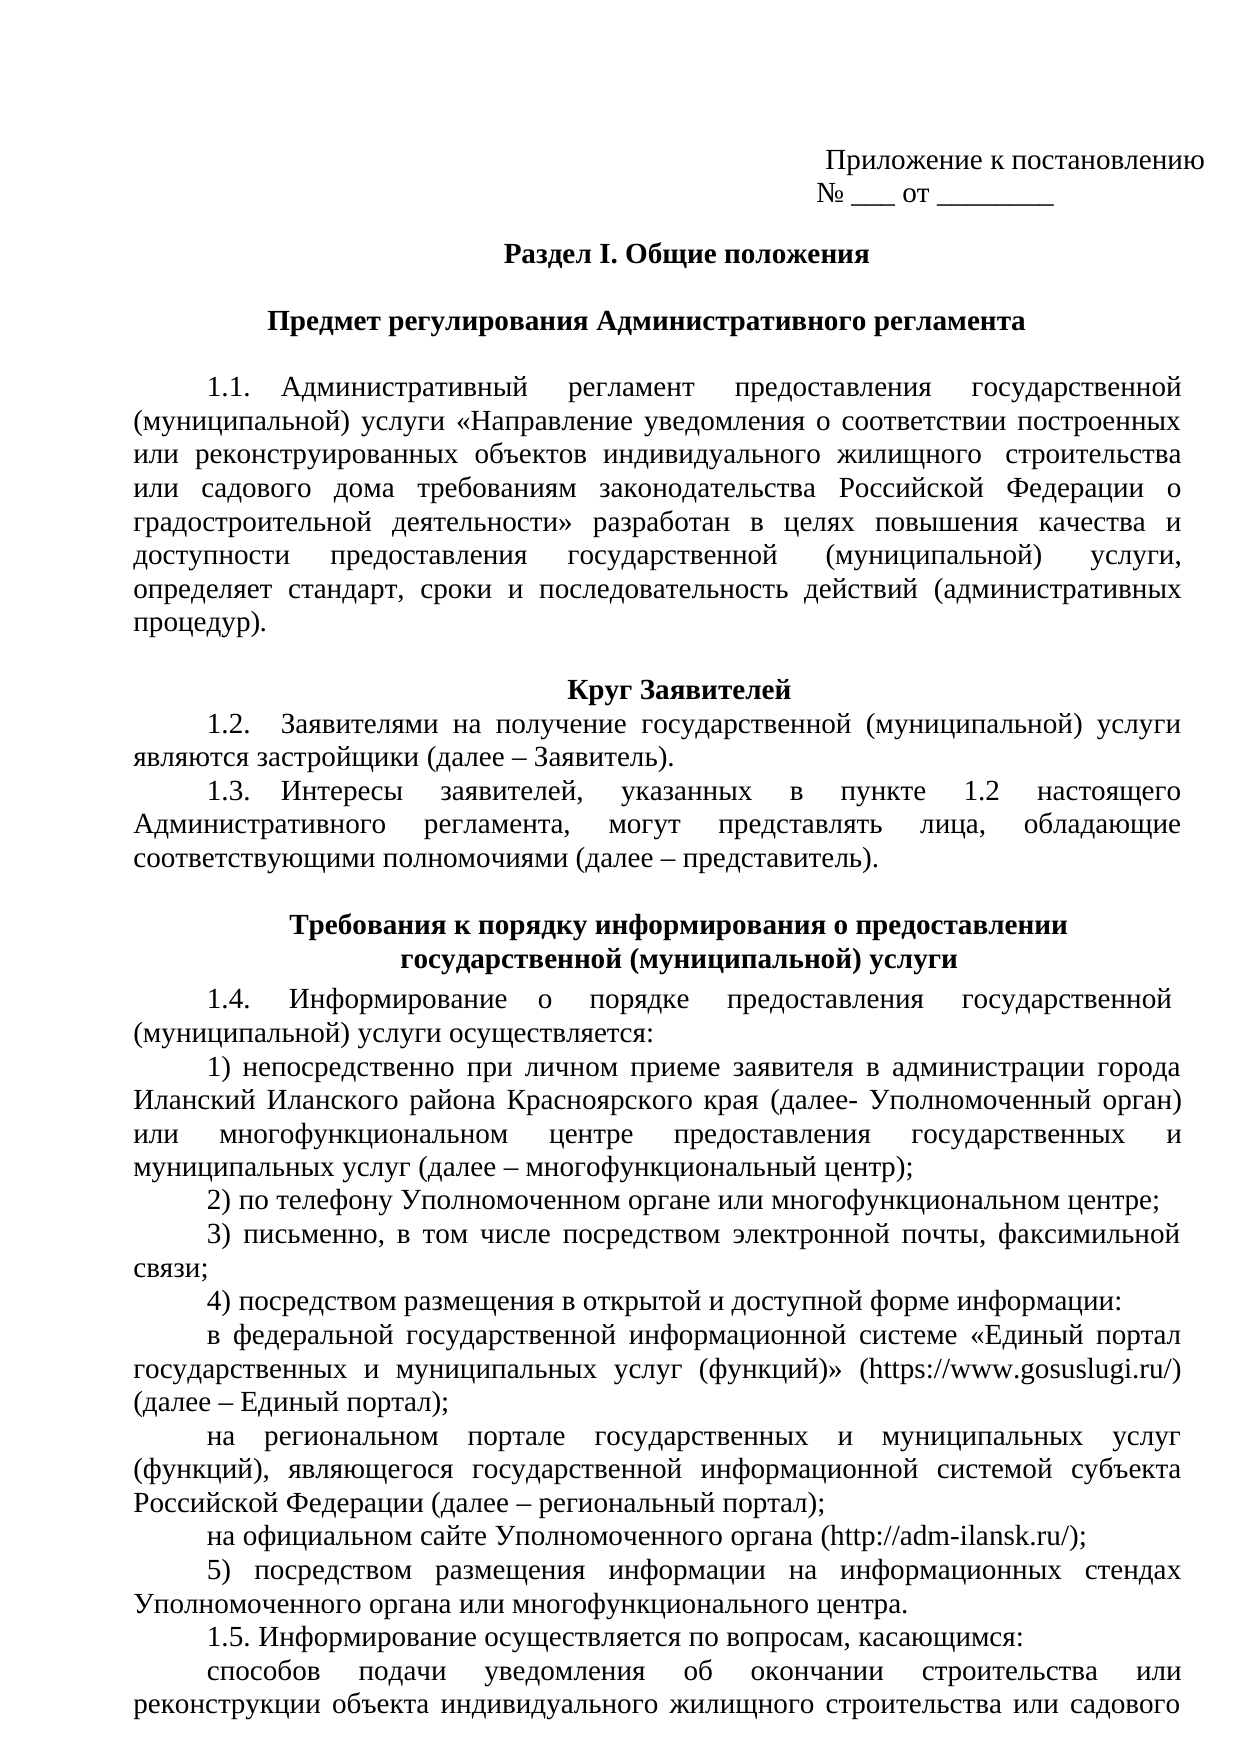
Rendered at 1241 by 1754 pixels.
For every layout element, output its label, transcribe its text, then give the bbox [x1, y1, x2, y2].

subtitle Круг Заявителей [182, 672, 1176, 706]
list по телефону Уполномоченном органе или многофункциональном центре; [207, 1183, 1205, 1217]
list Административный регламент предоставления государственной (муниципальной) услуги «Направление уведомления о соответствии построенных или реконструированных объектов индивидуального жилищного строительства или садового дома требованиям законодательства Российской Федерации о градостроительной деятельности» разработан в целях повышения качества и доступности предоставления государственной (муниципальной) услуги, определяет стандарт, сроки и последовательность действий (административных процедур). [133, 369, 1182, 638]
text № ___ от ________ [110, 175, 1205, 209]
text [133, 1653, 1181, 1720]
list Интересы заявителей, указанных в пункте 1.2 настоящего Административного регламента, могут представлять лица, обладающие соответствующими полномочиями (далее – представитель). [133, 773, 1181, 873]
text Приложение к постановлению [110, 142, 1205, 175]
subtitle Требования к порядку информирования о предоставлении государственной (муниципальной) услуги [182, 907, 1176, 974]
list Заявителями на получение государственной (муниципальной) услуги являются застройщики (далее – Заявитель). [133, 706, 1181, 773]
text Предмет регулирования Административного регламента [117, 303, 1176, 336]
list письменно, в том числе посредством электронной почты, факсимильной связи; [133, 1217, 1181, 1284]
subtitle Раздел I. Общие положения [197, 236, 1176, 269]
text (муниципальной) услуги осуществляется: [133, 1015, 1205, 1049]
text в федеральной государственной информационной системе «Единый портал государственных и муниципальных услуг (функций)» (https://www.gosuslugi.ru/) (далее – Единый портал); [133, 1317, 1182, 1418]
list посредством размещения в открытой и доступной форме информации: [207, 1284, 1205, 1317]
text на официальном сайте Уполномоченного органа (http://adm-ilansk.ru/); [133, 1518, 1182, 1552]
text на региональном портале государственных и муниципальных услуг (функций), являющегося государственной информационной системой субъекта Российской Федерации (далее – региональный портал); [133, 1418, 1181, 1518]
list Информирование о порядке предоставления государственной [207, 982, 1205, 1015]
list непосредственно при личном приеме заявителя в администрации города Иланский Иланского района Красноярского края (далее- Уполномоченный орган) или многофункциональном центре предоставления государственных и муниципальных услуг (далее – многофункциональный центр); [133, 1049, 1182, 1183]
list посредством размещения информации на информационных стендах Уполномоченного органа или многофункционального центра. [133, 1552, 1181, 1619]
list Информирование осуществляется по вопросам, касающимся: [207, 1619, 1205, 1653]
